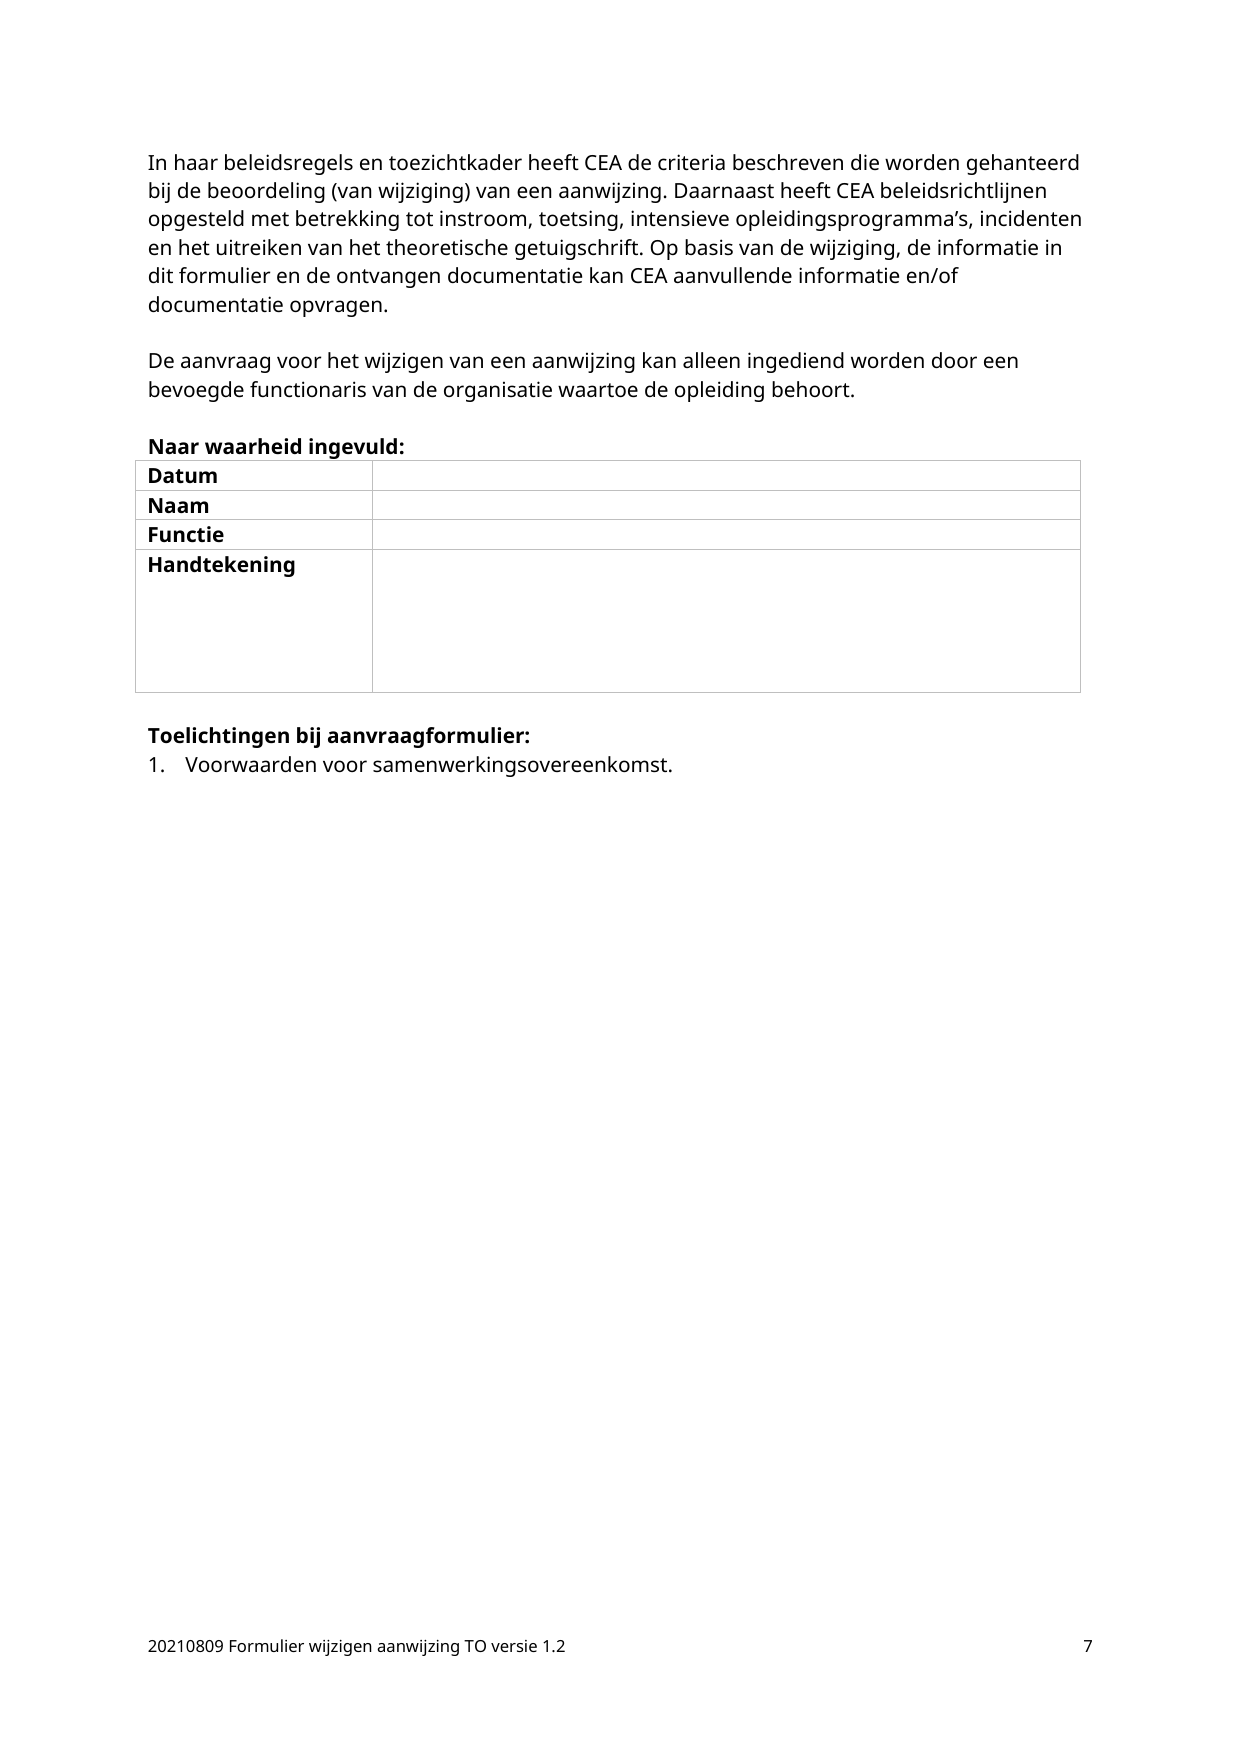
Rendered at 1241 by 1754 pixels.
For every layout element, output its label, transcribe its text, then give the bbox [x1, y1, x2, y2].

list Voorwaarden voor samenwerkingsovereenkomst. [148, 750, 1093, 778]
text In haar beleidsregels en toezichtkader heeft CEA de criteria beschreven die worden gehanteerd bij de beoordeling (van wijziging) van een aanwijzing. Daarnaast heeft CEA beleidsrichtlijnen opgesteld met betrekking tot instroom, toetsing, intensieve opleidingsprogramma’s, incidenten en het uitreiken van het theoretische getuigschrift. Op basis van de wijziging, de informatie in dit formulier en de ontvangen documentatie kan CEA aanvullende informatie en/of documentatie opvragen. [148, 148, 1093, 318]
table_cell Handtekening [136, 550, 372, 692]
table_header Datum [136, 461, 372, 490]
text Naar waarheid ingevuld: [148, 432, 1093, 460]
table_cell Functie [136, 520, 372, 549]
text De aanvraag voor het wijzigen van een aanwijzing kan alleen ingediend worden door een bevoegde functionaris van de organisatie waartoe de opleiding behoort. [148, 347, 1093, 403]
table_cell Naam [136, 491, 372, 519]
table_cell [373, 550, 1080, 692]
table_cell [373, 520, 1080, 549]
text Toelichtingen bij aanvraagformulier: [148, 722, 1093, 750]
table_header [373, 461, 1080, 490]
table_cell [373, 491, 1080, 519]
